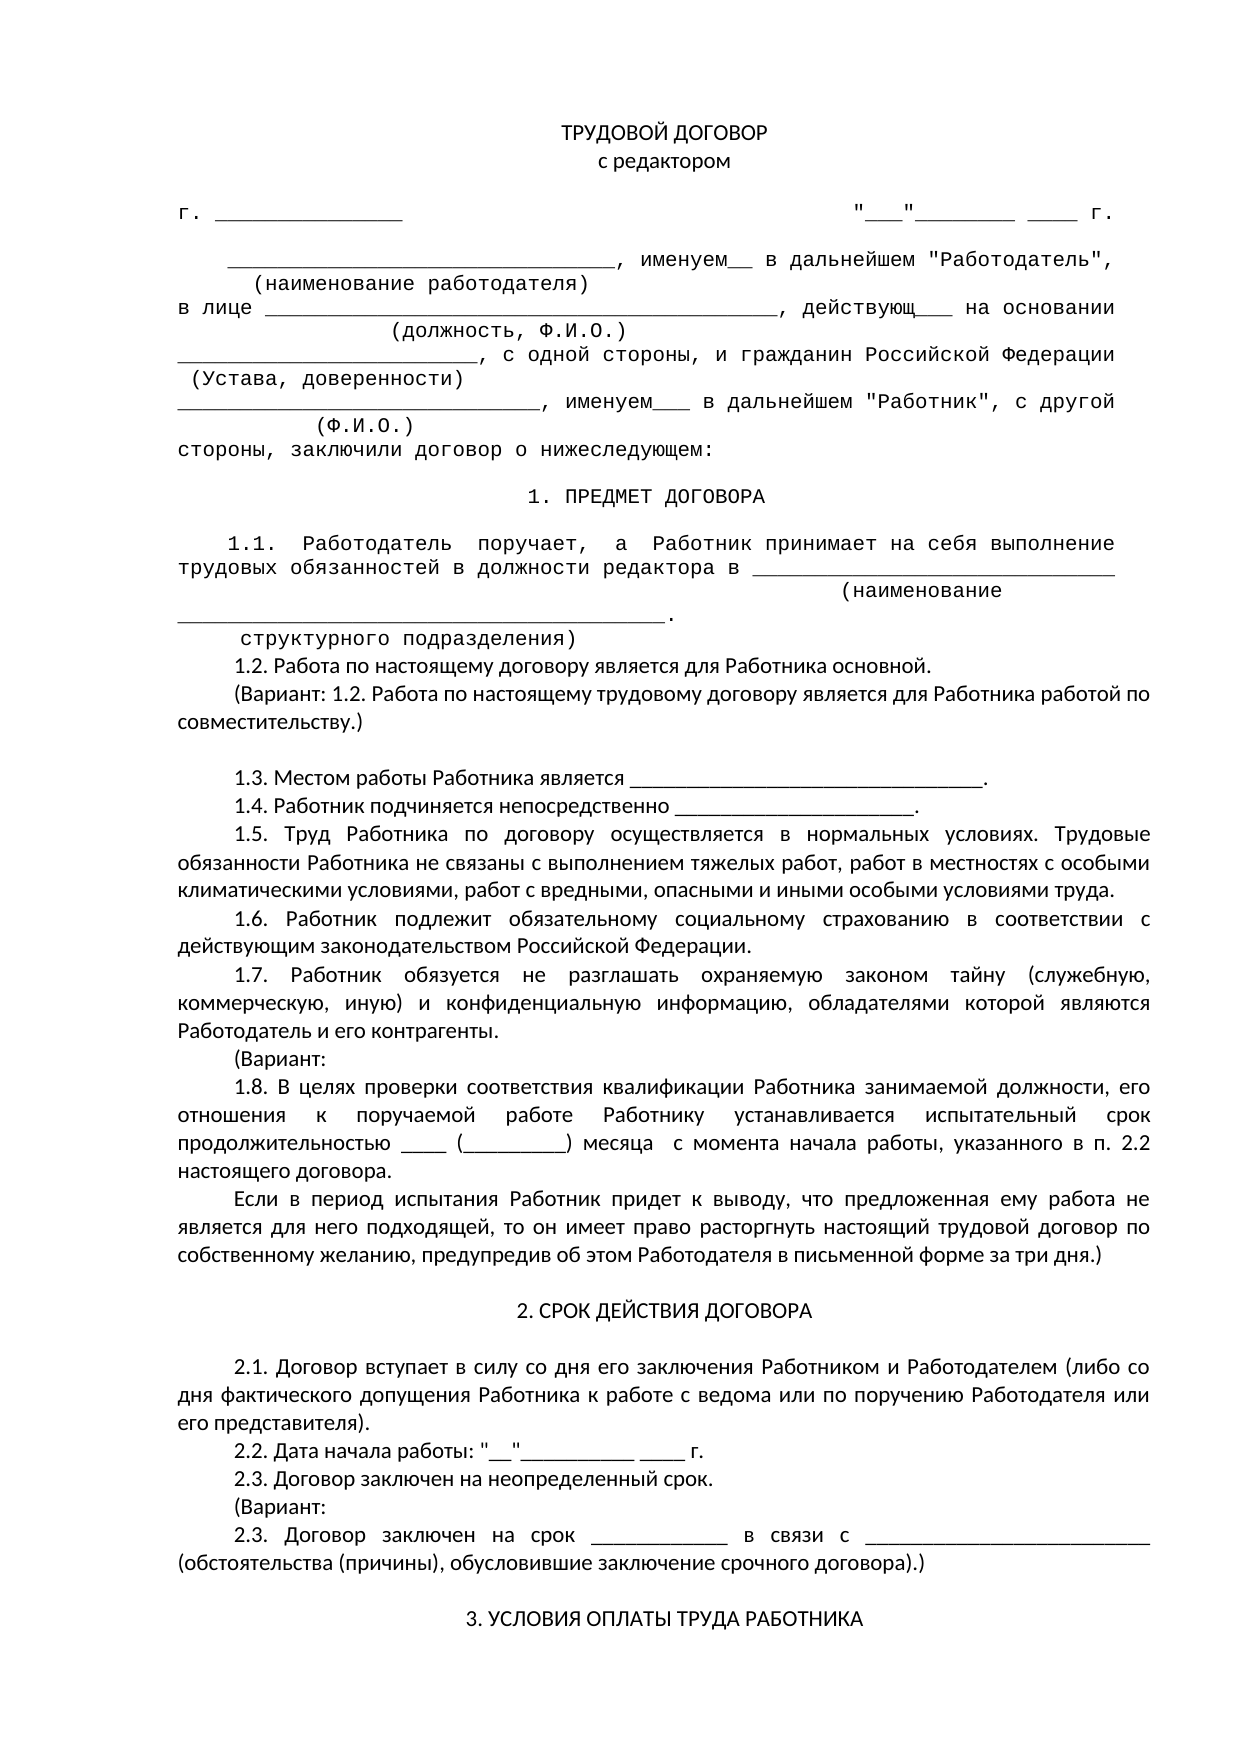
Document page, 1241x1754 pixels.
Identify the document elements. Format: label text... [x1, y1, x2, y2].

text Если в период испытания Работник придет к выводу, что предложенная ему работа не является для него подходящей, то он имеет право расторгнуть настоящий трудовой договор по собственному желанию, предупредив об этом Работодателя в письменной форме за три дня.) [177, 1184, 1152, 1268]
text _______________________________________. [177, 604, 1152, 628]
text 1.2. Работа по настоящему договору является для Работника основной. [177, 651, 1152, 679]
text _______________________________, именуем__ в дальнейшем "Работодатель", [177, 249, 1152, 273]
text г. _______________ "___"________ ____ г. [177, 202, 1152, 226]
text (наименование работодателя) [177, 273, 1152, 297]
text 1.1. Работодатель поручает, а Работник принимает на себя выполнение [177, 533, 1152, 557]
text (Вариант: [177, 1492, 1152, 1520]
text (Устава, доверенности) [177, 368, 1152, 391]
text 3. УСЛОВИЯ ОПЛАТЫ ТРУДА РАБОТНИКА [177, 1604, 1152, 1632]
text 1.3. Местом работы Работника является _______________________________. [177, 763, 1152, 792]
text с редактором [177, 146, 1152, 174]
text 2.3. Договор заключен на срок ____________ в связи с _________________________ (обстоятельства (причины), обусловившие заключение срочного договора).) [177, 1520, 1152, 1576]
text стороны, заключили договор о нижеследующем: [177, 439, 1152, 462]
text _____________________________, именуем___ в дальнейшем "Работник", с другой [177, 391, 1152, 415]
text 1.5. Труд Работника по договору осуществляется в нормальных условиях. Трудовые обязанности Работника не связаны с выполнением тяжелых работ, работ в местностях с особыми климатическими условиями, работ с вредными, опасными и иными особыми условиями труда. [177, 819, 1152, 904]
text 1. ПРЕДМЕТ ДОГОВОРА [177, 486, 1152, 509]
text 2.3. Договор заключен на неопределенный срок. [177, 1464, 1152, 1492]
text ________________________, с одной стороны, и гражданин Российской Федерации [177, 344, 1152, 368]
text 1.6. Работник подлежит обязательному социальному страхованию в соответствии с действующим законодательством Российской Федерации. [177, 904, 1152, 960]
text ТРУДОВОЙ ДОГОВОР [177, 118, 1152, 146]
text 1.4. Работник подчиняется непосредственно _____________________. [177, 792, 1152, 819]
text в лице _________________________________________, действующ___ на основании [177, 297, 1152, 320]
text 1.8. В целях проверки соответствия квалификации Работника занимаемой должности, его отношения к поручаемой работе Работнику устанавливается испытательный срок продолжительностью ____ (_________) месяца с момента начала работы, указанного в п. 2.2 настоящего договора. [177, 1072, 1152, 1184]
text (Вариант: [177, 1044, 1152, 1072]
text (должность, Ф.И.О.) [177, 320, 1152, 344]
text (Вариант: 1.2. Работа по настоящему трудовому договору является для Работника работой по совместительству.) [177, 679, 1152, 736]
text (наименование [177, 581, 1152, 604]
text 2.1. Договор вступает в силу со дня его заключения Работником и Работодателем (либо со дня фактического допущения Работника к работе с ведома или по поручению Работодателя или его представителя). [177, 1352, 1152, 1436]
text структурного подразделения) [177, 628, 1152, 651]
text (Ф.И.О.) [177, 415, 1152, 439]
text трудовых обязанностей в должности редактора в _____________________________ [177, 557, 1152, 581]
text 2. СРОК ДЕЙСТВИЯ ДОГОВОРА [177, 1296, 1152, 1324]
text 1.7. Работник обязуется не разглашать охраняемую законом тайну (служебную, коммерческую, иную) и конфиденциальную информацию, обладателями которой являются Работодатель и его контрагенты. [177, 960, 1152, 1044]
text 2.2. Дата начала работы: "__"__________ ____ г. [177, 1436, 1152, 1464]
